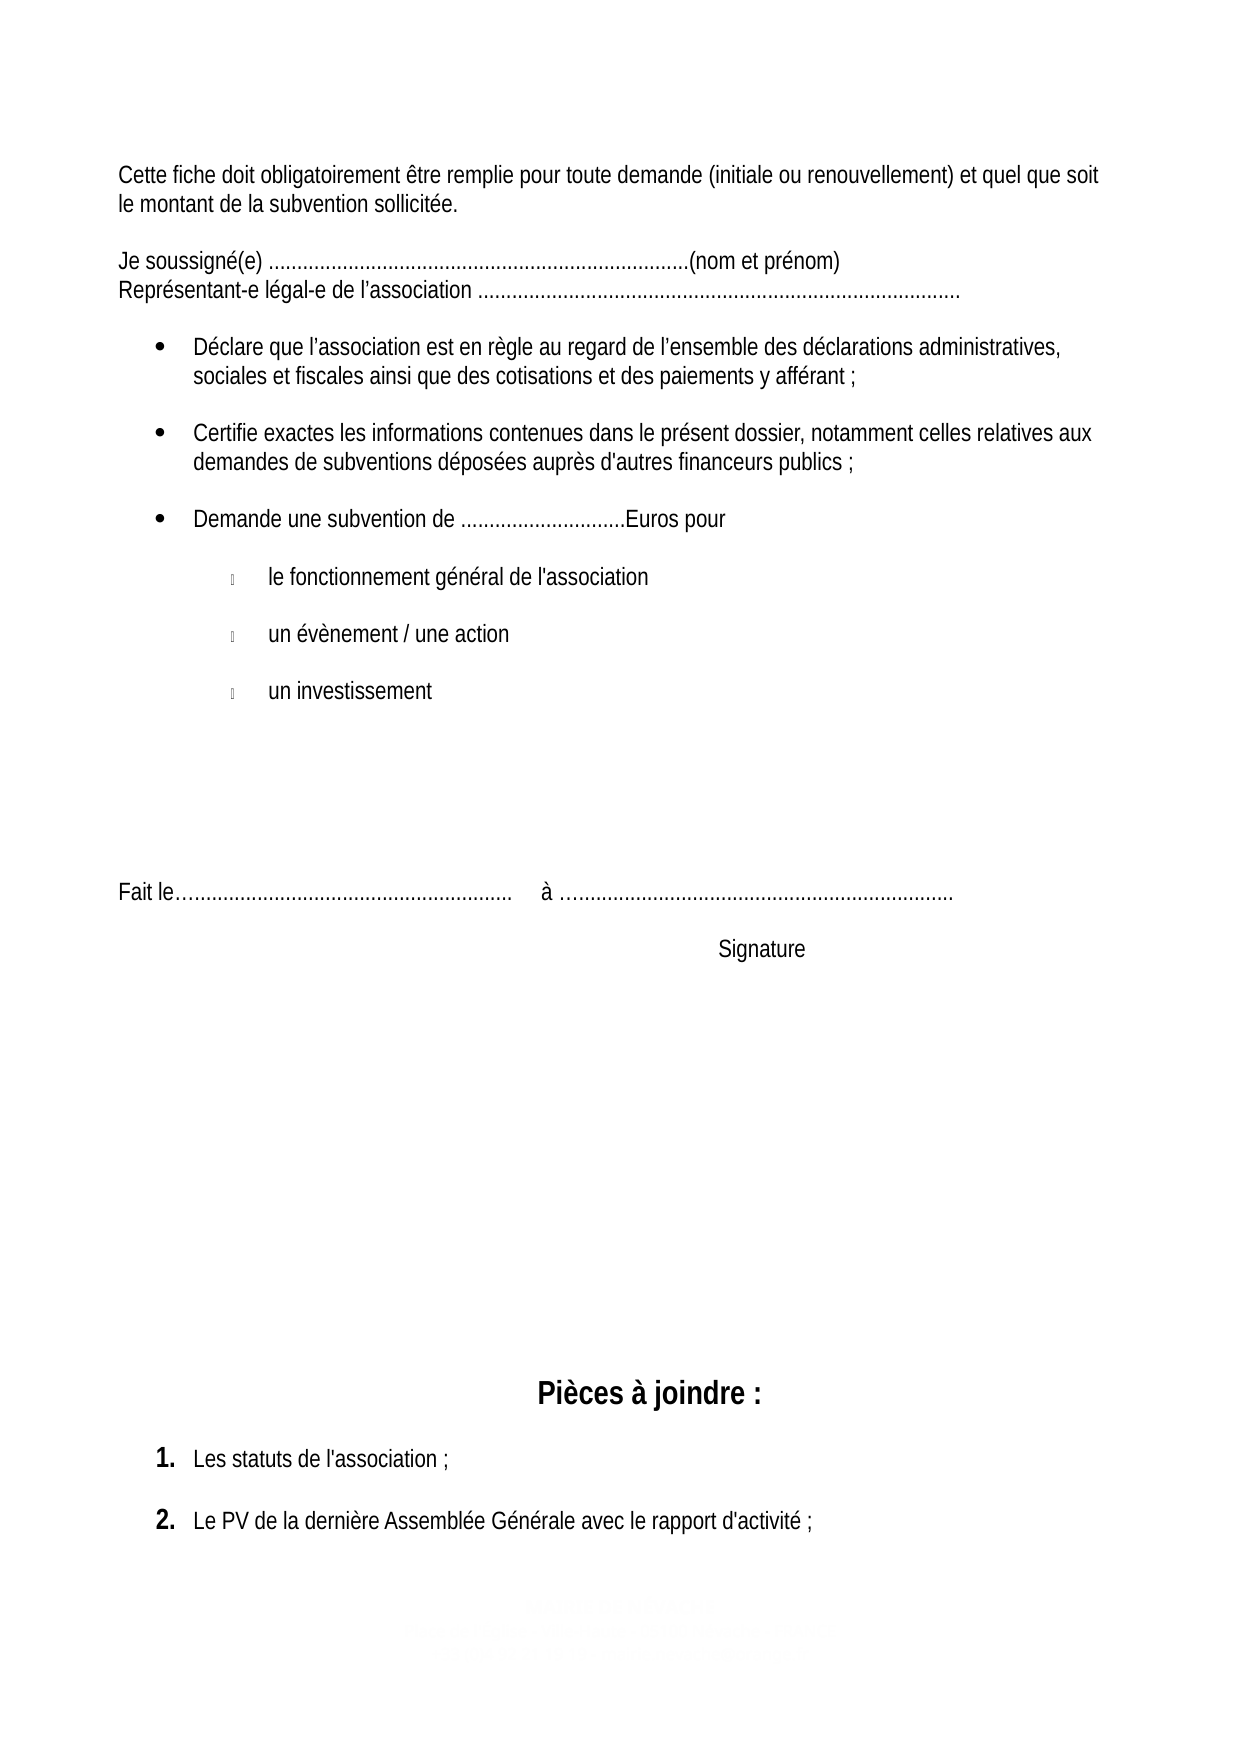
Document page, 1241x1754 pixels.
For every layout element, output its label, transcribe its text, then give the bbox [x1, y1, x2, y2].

list Déclare que l’association est en règle au regard de l’ensemble des déclarations administratives, sociales et fiscales ainsi que des cotisations et des paiements y afférant ; [156, 332, 1122, 389]
list un investissement [231, 676, 1122, 705]
list Les statuts de l'association ; [156, 1440, 1122, 1474]
list un évènement / une action [231, 619, 1122, 648]
list Demande une subvention de .............................Euros pour [156, 504, 1122, 533]
text Pièces à joindre : [118, 1373, 1181, 1412]
text Cette fiche doit obligatoirement être remplie pour toute demande (initiale ou renouvellement) et quel que soit le montant de la subvention sollicitée. [118, 160, 1122, 217]
list le fonctionnement général de l'association [231, 562, 1122, 590]
list Certifie exactes les informations contenues dans le présent dossier, notamment celles relatives aux demandes de subventions déposées auprès d'autres financeurs publics ; [156, 418, 1122, 476]
text Représentant-e légal-e de l’association ..................................................................................... [118, 275, 1122, 303]
text Fait le…........................................................ à ….................................................................. [118, 877, 1122, 906]
text Signature [118, 934, 1122, 963]
text Je soussigné(e) ..........................................................................(nom et prénom) [118, 246, 1122, 275]
list Le PV de la dernière Assemblée Générale avec le rapport d'activité ; [156, 1502, 1122, 1536]
